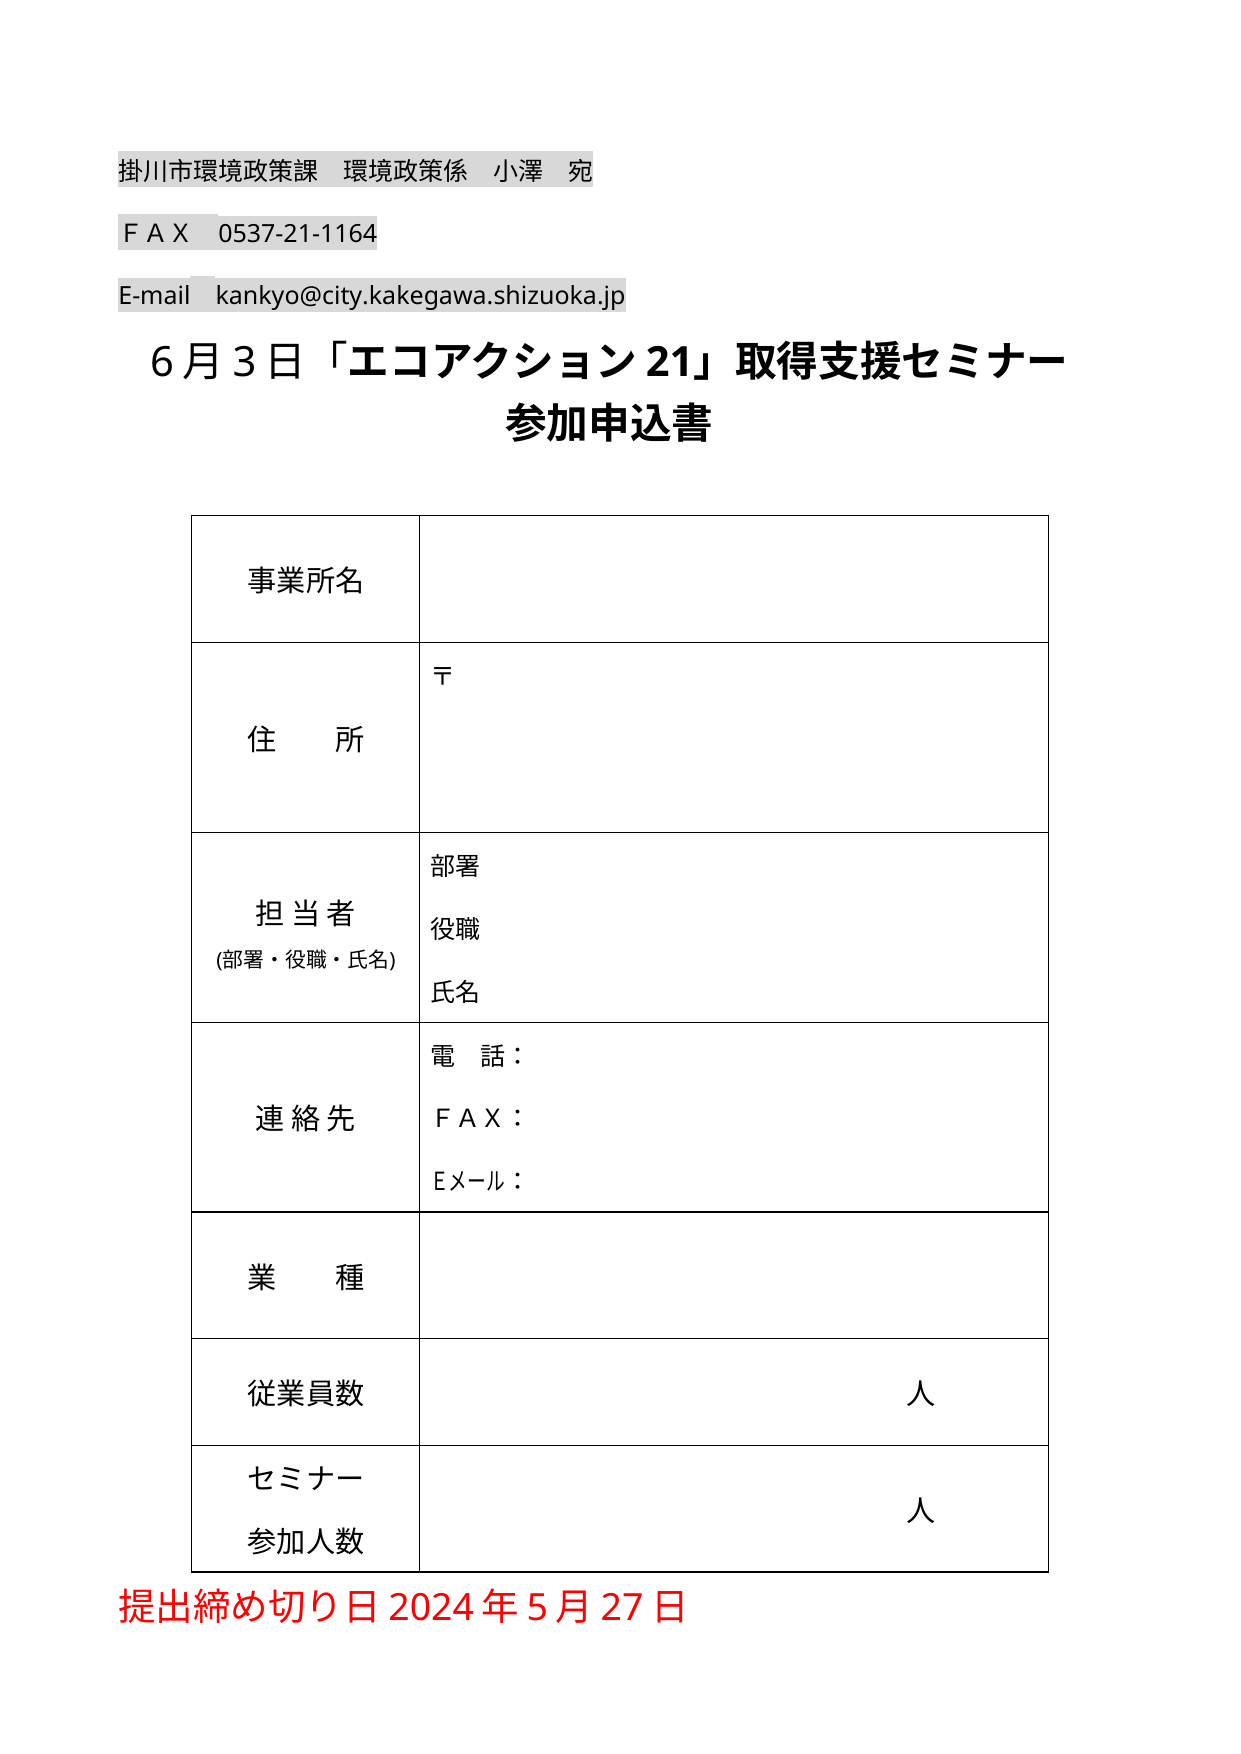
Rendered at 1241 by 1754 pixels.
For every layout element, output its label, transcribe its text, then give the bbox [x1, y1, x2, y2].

table_header 事業所名 [192, 516, 419, 642]
table_cell [420, 1213, 1048, 1338]
text 掛川市環境政策課 環境政策係 小澤 宛 [118, 138, 1100, 201]
table_cell 人 [420, 1446, 1048, 1571]
table_cell 担 当 者 (部署・役職・氏名) [192, 833, 419, 1022]
table_cell 人 [420, 1339, 1048, 1444]
text 提出締め切り日2024年5月27日 [118, 1572, 1122, 1635]
table_cell 部署 役職 氏名 [420, 833, 1048, 1022]
table_cell 従業員数 [192, 1339, 419, 1444]
text 6月3日「エコアクション21」取得支援セミナー [118, 326, 1100, 389]
table_cell 業 種 [192, 1213, 419, 1338]
table_cell 住 所 [192, 643, 419, 832]
text 参加申込書 [118, 389, 1100, 452]
table_cell 〒 [420, 643, 1048, 832]
table_cell 電 話： ＦＡＸ： Ｅメール： [420, 1023, 1048, 1211]
table_cell 連 絡 先 [192, 1023, 419, 1211]
table_cell セミナー 参加人数 [192, 1446, 419, 1571]
text E-mail kankyo@city.kakegawa.shizuoka.jp [118, 263, 1122, 326]
text ＦＡＸ 0537-21-1164 [118, 201, 1100, 263]
table_header [420, 516, 1048, 642]
